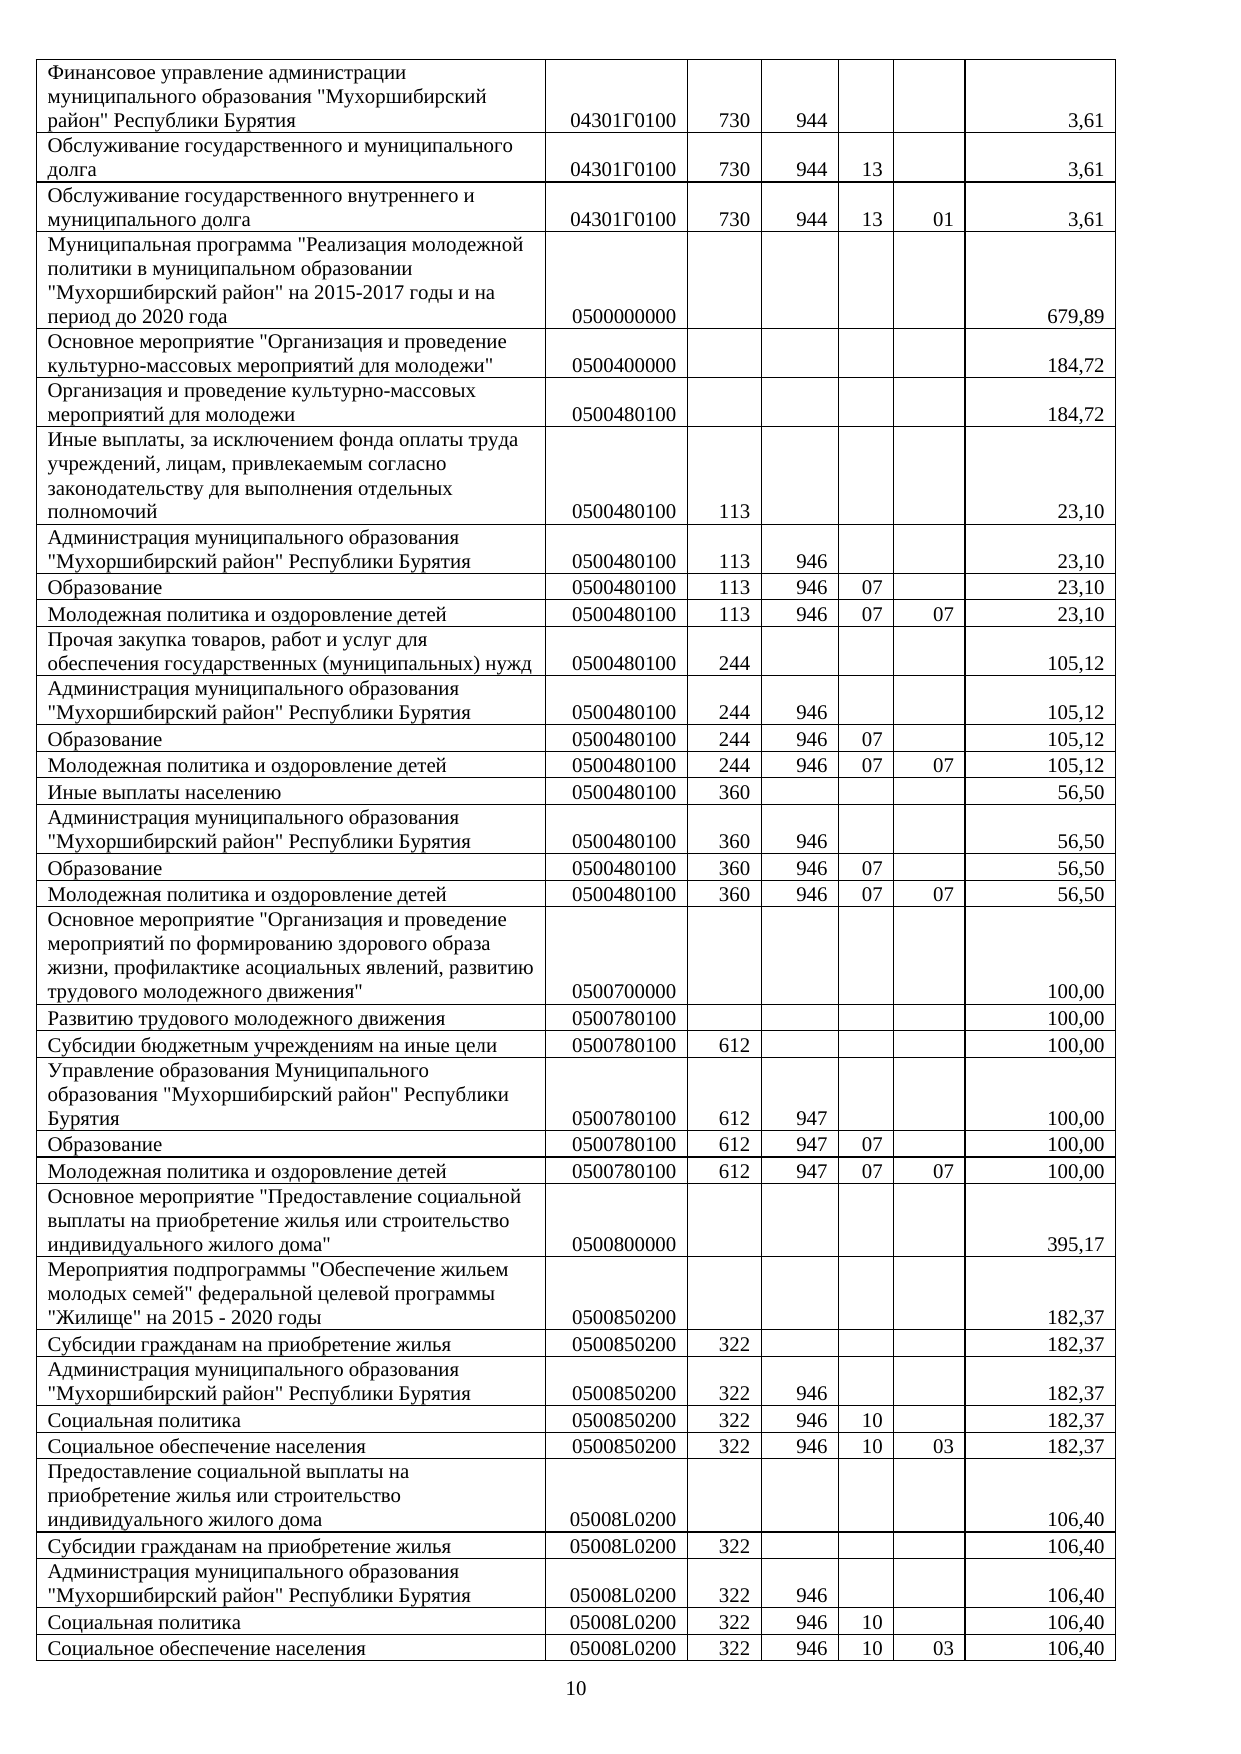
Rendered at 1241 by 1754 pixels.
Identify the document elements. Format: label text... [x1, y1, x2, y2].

table_cell 944 [762, 183, 838, 231]
table_cell 612 [688, 1158, 761, 1183]
table_cell [762, 1459, 838, 1531]
table_cell [894, 725, 964, 751]
table_cell 946 [762, 1433, 838, 1458]
table_cell 07 [839, 1131, 893, 1156]
table_cell 184,72 [966, 378, 1115, 426]
table_cell Социальное обеспечение населения [37, 1635, 545, 1660]
table_cell Молодежная политика и оздоровление детей [37, 881, 545, 906]
table_cell 244 [688, 676, 761, 724]
table_cell 0500850200 [546, 1330, 687, 1356]
table_cell 106,40 [966, 1533, 1115, 1558]
table_cell 322 [688, 1330, 761, 1356]
table_cell 612 [688, 1031, 761, 1057]
table_cell [762, 627, 838, 675]
table_cell 56,50 [966, 881, 1115, 906]
table_cell 13 [839, 133, 893, 181]
table_cell 946 [762, 805, 838, 853]
table_cell 13 [839, 183, 893, 231]
table_cell [894, 1459, 964, 1531]
table_cell Прочая закупка товаров, работ и услуг для обеспечения государственных (муниципальных) нужд [37, 627, 545, 675]
table_cell [894, 1184, 964, 1256]
table_cell 10 [839, 1635, 893, 1660]
table_cell [762, 1184, 838, 1256]
table_cell 0500480100 [546, 574, 687, 599]
table_cell 10 [839, 1433, 893, 1458]
table_cell 10 [839, 1406, 893, 1432]
table_cell 0500480100 [546, 676, 687, 724]
table_cell [839, 1005, 893, 1030]
table_cell 100,00 [966, 1031, 1115, 1057]
table_cell [839, 1058, 893, 1130]
table_cell 23,10 [966, 427, 1115, 523]
table_cell 100,00 [966, 1158, 1115, 1183]
table_cell 07 [894, 752, 964, 777]
table_cell 944 [762, 60, 838, 132]
table_cell 946 [762, 881, 838, 906]
table_cell Образование [37, 1131, 545, 1156]
table_cell 322 [688, 1533, 761, 1558]
table_cell [839, 329, 893, 377]
table_cell Молодежная политика и оздоровление детей [37, 752, 545, 777]
table_cell 322 [688, 1608, 761, 1634]
table_cell [839, 1357, 893, 1405]
table_cell 56,50 [966, 778, 1115, 804]
table_cell [894, 329, 964, 377]
table_cell 360 [688, 881, 761, 906]
table_cell 100,00 [966, 1058, 1115, 1130]
table_cell 679,89 [966, 232, 1115, 328]
table_cell 322 [688, 1559, 761, 1607]
table_cell 182,37 [966, 1330, 1115, 1356]
table_cell 182,37 [966, 1357, 1115, 1405]
table_cell Финансовое управление администрации муниципального образования "Мухоршибирский район" Республики Бурятия [37, 60, 545, 132]
table_cell [894, 1330, 964, 1356]
table_cell Администрация муниципального образования "Мухоршибирский район" Республики Бурятия [37, 676, 545, 724]
table_cell [762, 378, 838, 426]
table_cell 05008L0200 [546, 1533, 687, 1558]
table_cell Предоставление социальной выплаты на приобретение жилья или строительство индивидуального жилого дома [37, 1459, 545, 1531]
table_cell 56,50 [966, 854, 1115, 879]
table_cell 106,40 [966, 1608, 1115, 1634]
table_cell 244 [688, 725, 761, 751]
table_cell [894, 1058, 964, 1130]
table_cell 07 [839, 600, 893, 626]
table_cell 946 [762, 525, 838, 573]
table_cell 946 [762, 676, 838, 724]
table_cell 946 [762, 1559, 838, 1607]
table_cell [762, 1330, 838, 1356]
table_cell [839, 378, 893, 426]
table_cell 0500800000 [546, 1184, 687, 1256]
table_cell 07 [839, 854, 893, 879]
table_cell Иные выплаты населению [37, 778, 545, 804]
table_cell 3,61 [966, 133, 1115, 181]
table_cell 182,37 [966, 1406, 1115, 1432]
table_cell 100,00 [966, 1005, 1115, 1030]
table_cell 946 [762, 752, 838, 777]
table_cell 0500850200 [546, 1357, 687, 1405]
table_cell 946 [762, 854, 838, 879]
table_cell 0500850200 [546, 1433, 687, 1458]
table_cell 360 [688, 778, 761, 804]
table_cell 23,10 [966, 574, 1115, 599]
table_cell [839, 778, 893, 804]
table_cell Обслуживание государственного и муниципального долга [37, 133, 545, 181]
table_cell 07 [894, 881, 964, 906]
table_cell 244 [688, 752, 761, 777]
table_cell Иные выплаты, за исключением фонда оплаты труда учреждений, лицам, привлекаемым согласно законодательству для выполнения отдельных полномочий [37, 427, 545, 523]
table_cell [839, 1559, 893, 1607]
table_cell [894, 1257, 964, 1329]
table_cell Социальное обеспечение населения [37, 1433, 545, 1458]
table_cell 612 [688, 1058, 761, 1130]
table_cell 360 [688, 805, 761, 853]
table_cell 946 [762, 725, 838, 751]
table_cell [762, 1257, 838, 1329]
table_cell 946 [762, 1357, 838, 1405]
table_cell 0500480100 [546, 725, 687, 751]
table_cell 105,12 [966, 627, 1115, 675]
table_cell Образование [37, 725, 545, 751]
table_cell [894, 1005, 964, 1030]
table_cell 07 [839, 725, 893, 751]
table_cell [762, 778, 838, 804]
table_cell [894, 805, 964, 853]
table_cell 395,17 [966, 1184, 1115, 1256]
table_cell 184,72 [966, 329, 1115, 377]
table_cell 0500480100 [546, 600, 687, 626]
table_cell 0500480100 [546, 627, 687, 675]
table_cell 0500780100 [546, 1131, 687, 1156]
table_cell 56,50 [966, 805, 1115, 853]
table_cell 04301Г0100 [546, 133, 687, 181]
table_cell 3,61 [966, 60, 1115, 132]
table_cell 0500700000 [546, 907, 687, 1003]
table_cell 0500480100 [546, 752, 687, 777]
table_cell [762, 1533, 838, 1558]
table_cell 947 [762, 1131, 838, 1156]
table_cell 946 [762, 1635, 838, 1660]
table_cell Субсидии гражданам на приобретение жилья [37, 1533, 545, 1558]
table_cell [688, 1257, 761, 1329]
table_cell [894, 133, 964, 181]
table_cell 105,12 [966, 752, 1115, 777]
table_cell 0500480100 [546, 881, 687, 906]
table_cell 07 [839, 574, 893, 599]
table_cell [839, 1031, 893, 1057]
table_cell 05008L0200 [546, 1635, 687, 1660]
table_cell 946 [762, 574, 838, 599]
table_cell [894, 778, 964, 804]
table_cell [894, 1131, 964, 1156]
table_cell 01 [894, 183, 964, 231]
table_cell 07 [839, 1158, 893, 1183]
table_cell [894, 676, 964, 724]
table_cell Основное мероприятие "Предоставление социальной выплаты на приобретение жилья или строительство индивидуального жилого дома" [37, 1184, 545, 1256]
table_cell Муниципальная программа "Реализация молодежной политики в муниципальном образовании "Мухоршибирский район" на 2015-2017 годы и на период до 2020 года [37, 232, 545, 328]
table_cell 0500780100 [546, 1031, 687, 1057]
table_cell Развитию трудового молодежного движения [37, 1005, 545, 1030]
table_cell 100,00 [966, 1131, 1115, 1156]
table_cell 23,10 [966, 600, 1115, 626]
table_cell [894, 627, 964, 675]
table_cell [688, 1005, 761, 1030]
table_cell 0500480100 [546, 525, 687, 573]
table_cell [894, 1533, 964, 1558]
table_cell 05008L0200 [546, 1608, 687, 1634]
table_cell [839, 1330, 893, 1356]
table_cell 947 [762, 1058, 838, 1130]
table_cell Образование [37, 854, 545, 879]
table_cell 3,61 [966, 183, 1115, 231]
table_cell Управление образования Муниципального образования "Мухоршибирский район" Республики Бурятия [37, 1058, 545, 1130]
table_cell 105,12 [966, 676, 1115, 724]
table_cell Основное мероприятие "Организация и проведение мероприятий по формированию здорового образа жизни, профилактике асоциальных явлений, развитию трудового молодежного движения" [37, 907, 545, 1003]
table_cell [894, 574, 964, 599]
table_cell [894, 854, 964, 879]
table_cell 04301Г0100 [546, 183, 687, 231]
table_cell 10 [839, 1608, 893, 1634]
table_cell [762, 1031, 838, 1057]
table_cell 322 [688, 1433, 761, 1458]
table_cell [762, 1005, 838, 1030]
table_cell Мероприятия подпрограммы "Обеспечение жильем молодых семей" федеральной целевой программы "Жилище" на 2015 - 2020 годы [37, 1257, 545, 1329]
table_cell 944 [762, 133, 838, 181]
table_cell 07 [839, 752, 893, 777]
table_cell 322 [688, 1406, 761, 1432]
table_cell [688, 378, 761, 426]
table_cell Администрация муниципального образования "Мухоршибирский район" Республики Бурятия [37, 805, 545, 853]
table_cell [762, 427, 838, 523]
table_cell [894, 232, 964, 328]
table_cell [894, 907, 964, 1003]
table_cell 322 [688, 1357, 761, 1405]
table_cell [762, 907, 838, 1003]
table_cell 612 [688, 1131, 761, 1156]
table_cell [688, 907, 761, 1003]
table_cell 113 [688, 525, 761, 573]
table_cell [839, 60, 893, 132]
table_cell [762, 232, 838, 328]
table_cell 730 [688, 60, 761, 132]
table_cell 730 [688, 133, 761, 181]
table_cell 244 [688, 627, 761, 675]
table_cell [688, 1459, 761, 1531]
table_cell 106,40 [966, 1635, 1115, 1660]
table_cell [839, 1533, 893, 1558]
table_cell 0500850200 [546, 1406, 687, 1432]
table_cell [688, 1184, 761, 1256]
table_cell Социальная политика [37, 1608, 545, 1634]
table_cell 0500850200 [546, 1257, 687, 1329]
table_cell Субсидии гражданам на приобретение жилья [37, 1330, 545, 1356]
table_cell Основное мероприятие "Организация и проведение культурно-массовых мероприятий для молодежи" [37, 329, 545, 377]
table_cell 322 [688, 1635, 761, 1660]
table_cell [839, 627, 893, 675]
table_cell 0500780100 [546, 1158, 687, 1183]
table_cell [894, 525, 964, 573]
table_cell 113 [688, 574, 761, 599]
table_cell 05008L0200 [546, 1459, 687, 1531]
table_cell [839, 1459, 893, 1531]
table_cell [839, 525, 893, 573]
table_cell Субсидии бюджетным учреждениям на иные цели [37, 1031, 545, 1057]
table_cell 0500780100 [546, 1058, 687, 1130]
table_cell 0500480100 [546, 378, 687, 426]
table_cell Администрация муниципального образования "Мухоршибирский район" Республики Бурятия [37, 1559, 545, 1607]
table_cell 100,00 [966, 907, 1115, 1003]
table_cell 946 [762, 600, 838, 626]
table_cell 730 [688, 183, 761, 231]
table_cell 07 [839, 881, 893, 906]
table_cell Молодежная политика и оздоровление детей [37, 600, 545, 626]
table_cell [894, 1608, 964, 1634]
table_cell [894, 1357, 964, 1405]
table_cell 05008L0200 [546, 1559, 687, 1607]
table_cell [839, 676, 893, 724]
table_cell 03 [894, 1635, 964, 1660]
table_cell 182,37 [966, 1433, 1115, 1458]
table_cell 0500480100 [546, 427, 687, 523]
table_cell 0500480100 [546, 854, 687, 879]
table_cell 113 [688, 600, 761, 626]
table_cell 946 [762, 1406, 838, 1432]
table_cell Образование [37, 574, 545, 599]
table_cell 07 [894, 1158, 964, 1183]
table_cell [894, 1031, 964, 1057]
table_cell 946 [762, 1608, 838, 1634]
table_cell Социальная политика [37, 1406, 545, 1432]
table_cell 03 [894, 1433, 964, 1458]
table_cell Администрация муниципального образования "Мухоршибирский район" Республики Бурятия [37, 525, 545, 573]
table_cell [894, 378, 964, 426]
table_cell 0500780100 [546, 1005, 687, 1030]
table_cell 947 [762, 1158, 838, 1183]
table_cell Администрация муниципального образования "Мухоршибирский район" Республики Бурятия [37, 1357, 545, 1405]
table_cell 04301Г0100 [546, 60, 687, 132]
table_cell [762, 329, 838, 377]
table_cell [688, 232, 761, 328]
table_cell [894, 1559, 964, 1607]
table_cell 0500480100 [546, 778, 687, 804]
table_cell 106,40 [966, 1459, 1115, 1531]
table_cell [894, 60, 964, 132]
table_cell 0500000000 [546, 232, 687, 328]
table_cell [839, 1184, 893, 1256]
table_cell [894, 1406, 964, 1432]
table_cell 105,12 [966, 725, 1115, 751]
table_cell [894, 427, 964, 523]
table_cell [688, 329, 761, 377]
table_cell 07 [894, 600, 964, 626]
table_cell 0500480100 [546, 805, 687, 853]
table_cell Молодежная политика и оздоровление детей [37, 1158, 545, 1183]
table_cell 0500400000 [546, 329, 687, 377]
table_cell [839, 907, 893, 1003]
table_cell [839, 805, 893, 853]
table_cell [839, 1257, 893, 1329]
table_cell 106,40 [966, 1559, 1115, 1607]
table_cell 360 [688, 854, 761, 879]
table_cell Обслуживание государственного внутреннего и муниципального долга [37, 183, 545, 231]
table_cell 113 [688, 427, 761, 523]
table_cell Организация и проведение культурно-массовых мероприятий для молодежи [37, 378, 545, 426]
table_cell 182,37 [966, 1257, 1115, 1329]
table_cell [839, 427, 893, 523]
table_cell 23,10 [966, 525, 1115, 573]
table_cell [839, 232, 893, 328]
